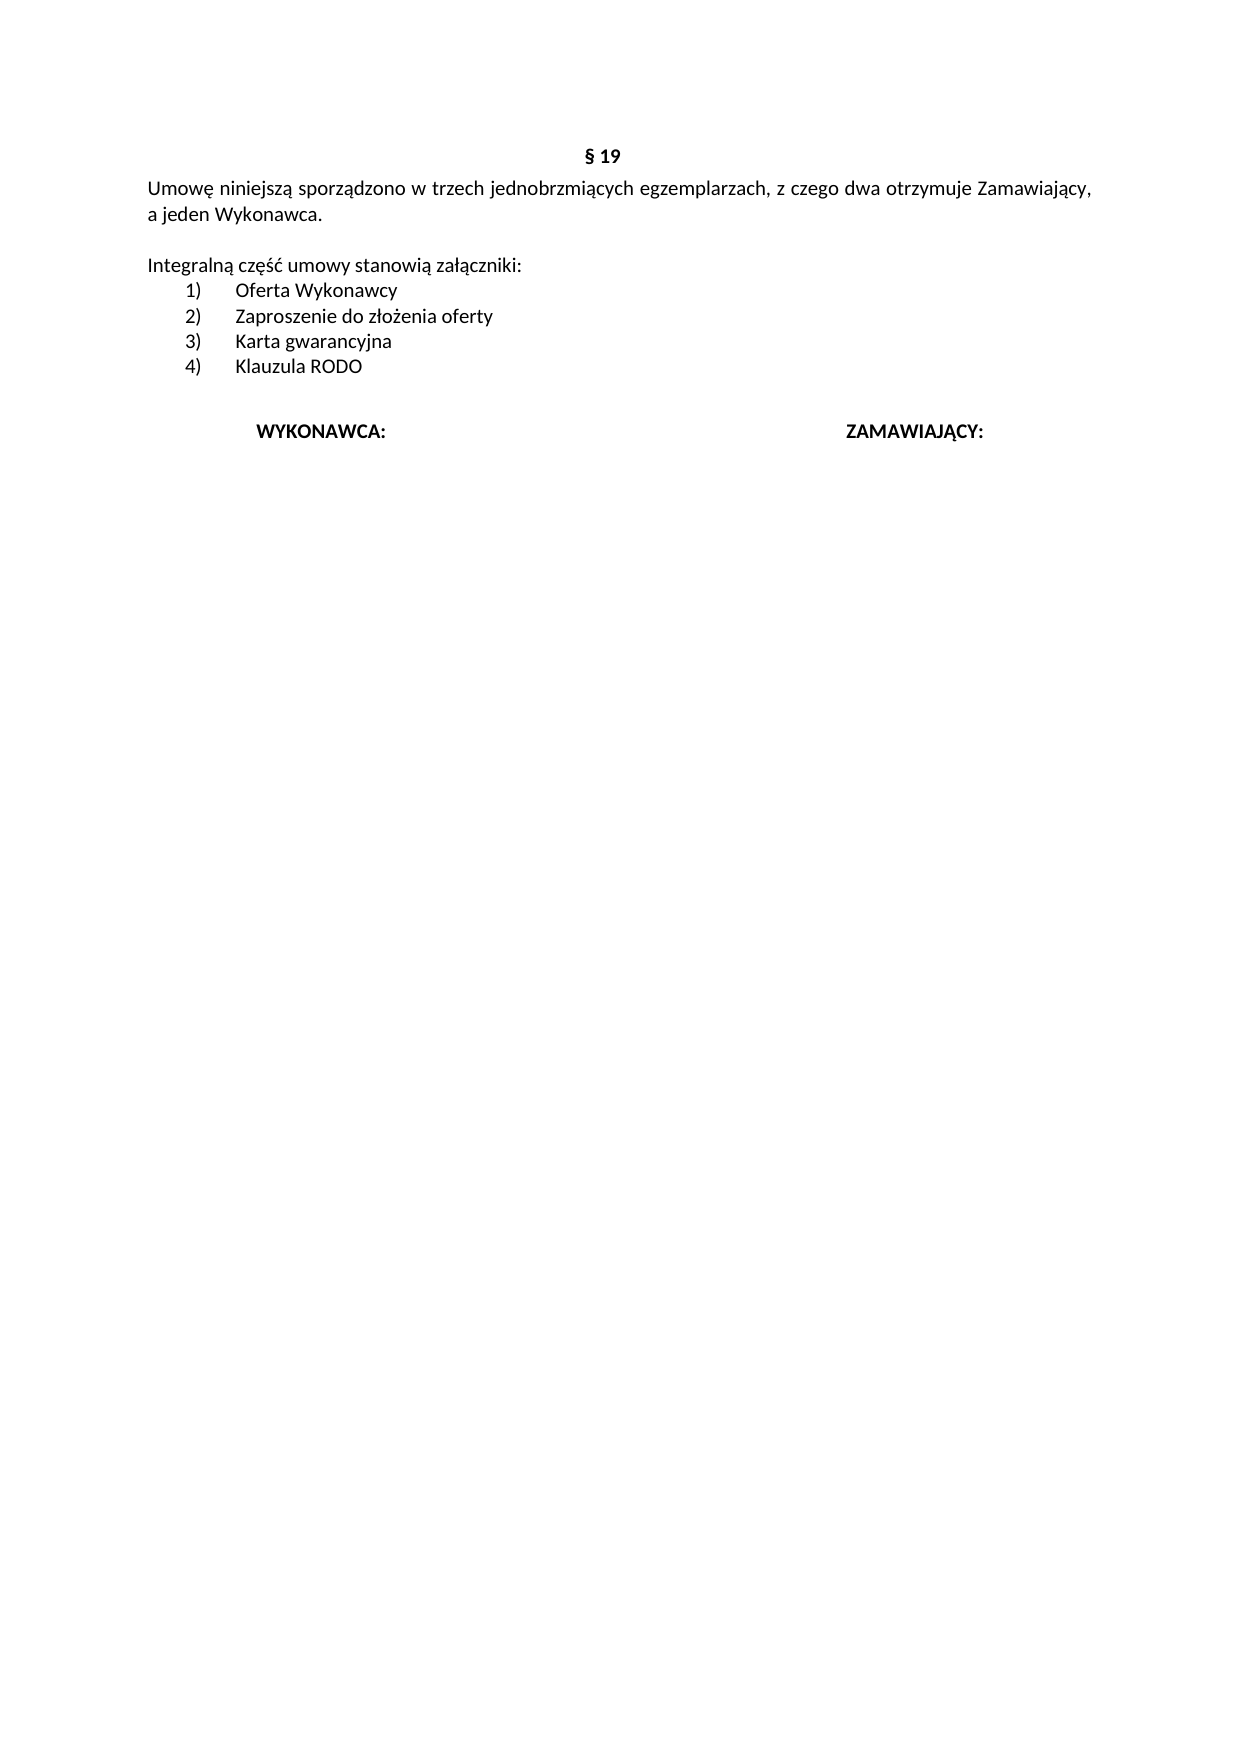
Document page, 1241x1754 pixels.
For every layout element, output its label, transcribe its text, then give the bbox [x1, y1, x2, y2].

text Integralną część umowy stanowią załączniki: [147, 252, 1119, 277]
list Karta gwarancyjna [185, 328, 1119, 354]
list Oferta Wykonawcy [185, 277, 1119, 303]
list Zaproszenie do złożenia oferty [185, 303, 1119, 328]
list Klauzula RODO [185, 354, 1119, 379]
text § 19 [85, 144, 1119, 169]
text Umowę niniejszą sporządzono w trzech jednobrzmiących egzemplarzach, z czego dwa otrzymuje Zamawiający, a jeden Wykonawca. [147, 175, 1094, 226]
text WYKONAWCA: ZAMAWIAJĄCY: [121, 418, 1119, 444]
